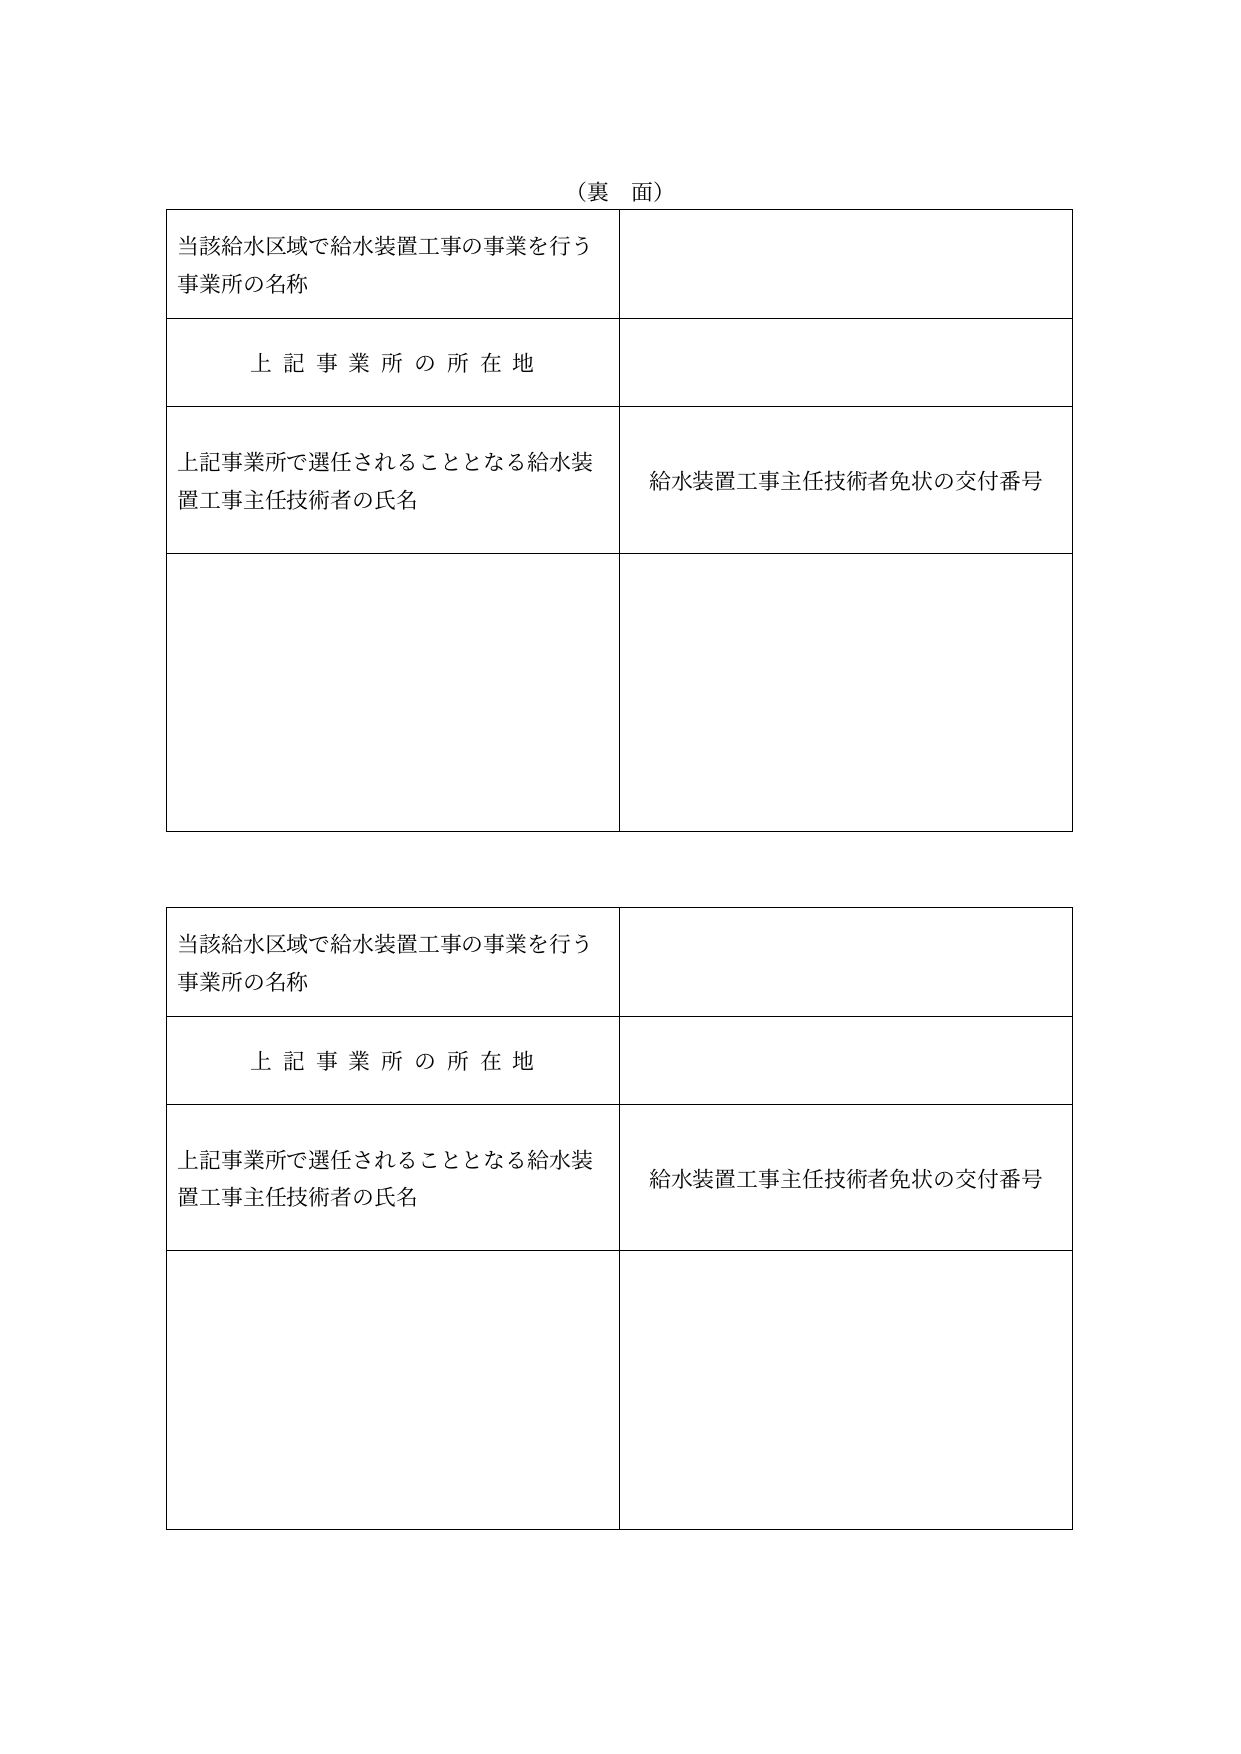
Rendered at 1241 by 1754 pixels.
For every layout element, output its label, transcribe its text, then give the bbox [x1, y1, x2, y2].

table_cell 給水装置工事主任技術者免状の交付番号 [620, 407, 1072, 553]
table_cell 上記事業所で選任されることとなる給水装置工事主任技術者の氏名 [167, 407, 619, 553]
table_cell [620, 1017, 1072, 1103]
table_cell 上記事業所で選任されることとなる給水装置工事主任技術者の氏名 [167, 1105, 619, 1250]
table_cell 給水装置工事主任技術者免状の交付番号 [620, 1105, 1072, 1250]
table_cell 上記事業所の所在地 [167, 319, 619, 406]
table_header [620, 908, 1072, 1016]
table_cell 上記事業所の所在地 [167, 1017, 619, 1103]
table_cell [620, 1251, 1072, 1529]
table_cell [620, 319, 1072, 406]
table_cell [620, 554, 1072, 831]
table_cell [167, 1251, 619, 1529]
table_header 当該給水区域で給水装置工事の事業を行う 事業所の名称 [167, 908, 619, 1016]
table_header 当該給水区域で給水装置工事の事業を行う 事業所の名称 [167, 210, 619, 318]
list （裏 面） [177, 172, 1063, 209]
table_header [620, 210, 1072, 318]
table_cell [167, 554, 619, 831]
